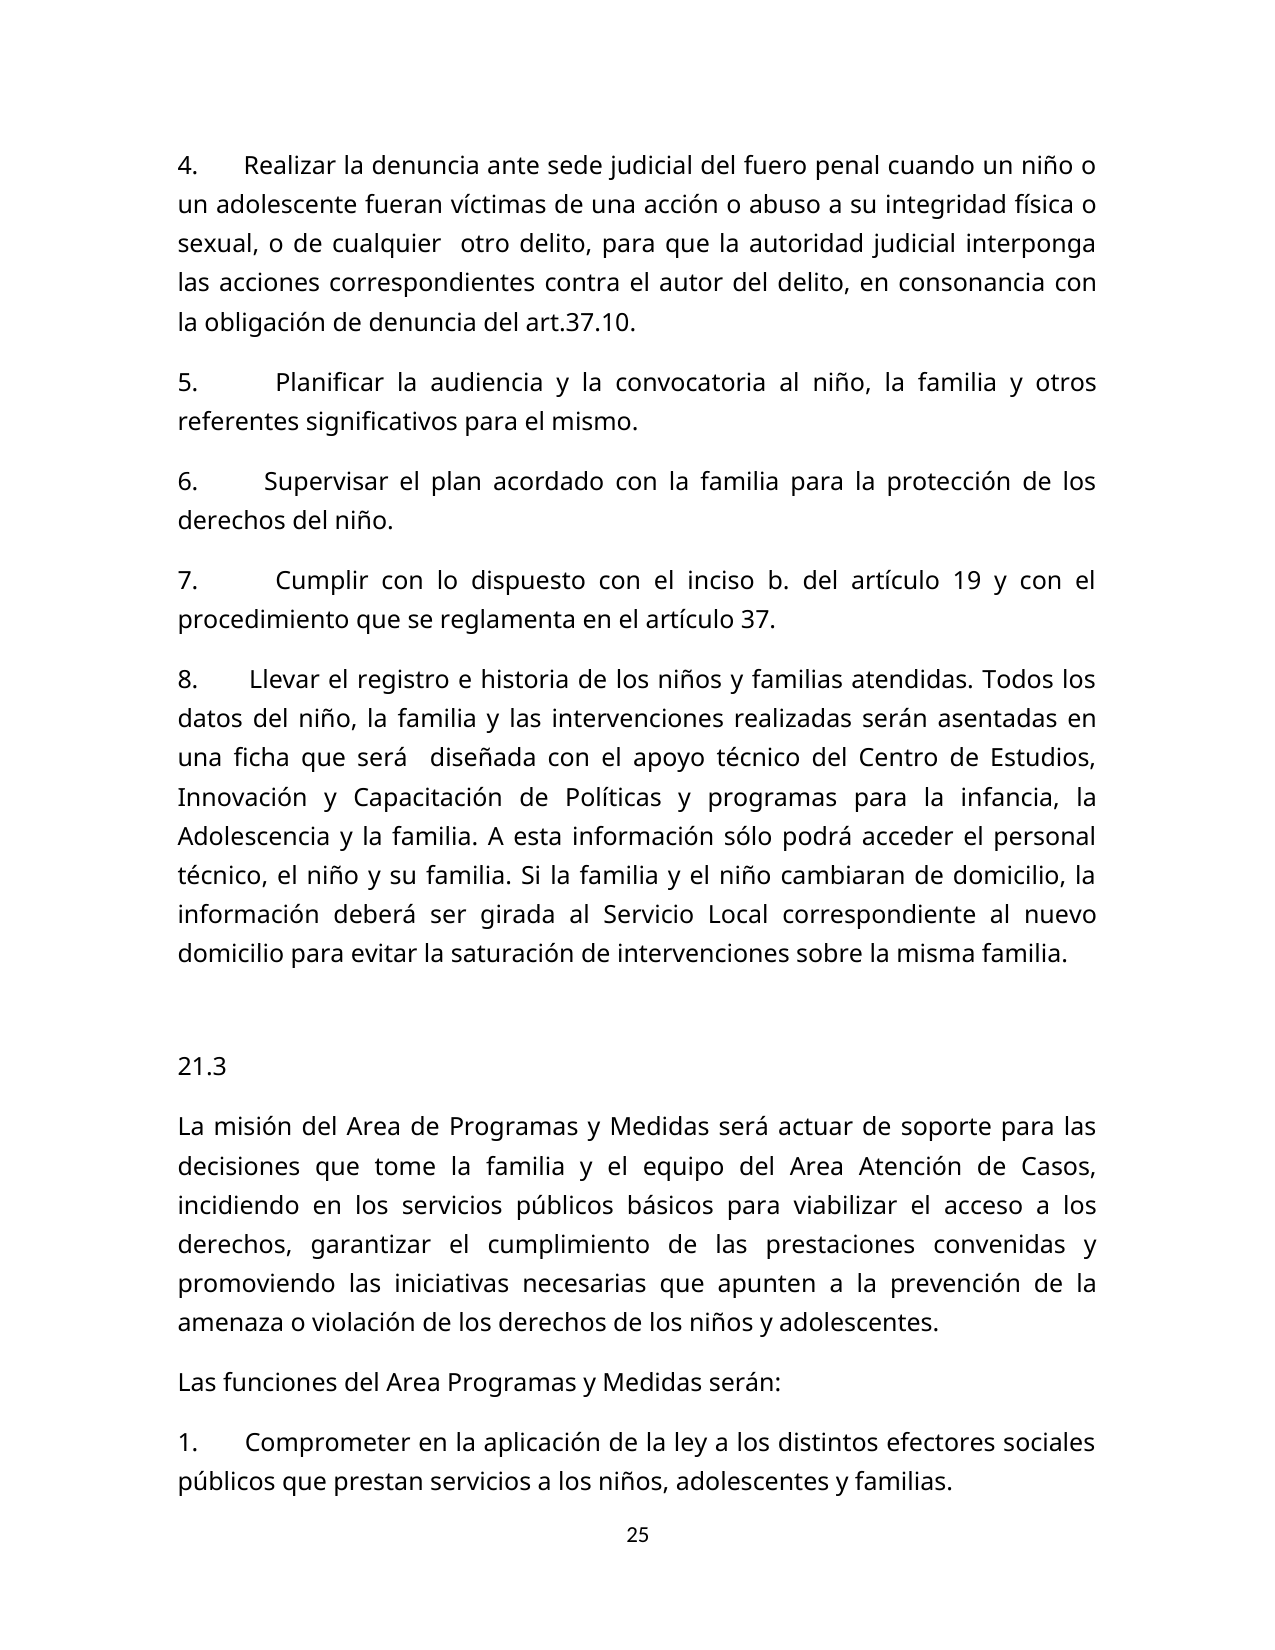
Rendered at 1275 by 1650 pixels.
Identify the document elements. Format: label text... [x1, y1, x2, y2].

text 7. Cumplir con lo dispuesto con el inciso b. del artículo 19 y con el procedimiento que se reglamenta en el artículo 37. [177, 563, 1098, 636]
text 1. Comprometer en la aplicación de la ley a los distintos efectores sociales públicos que prestan servicios a los niños, adolescentes y familias. [177, 1425, 1098, 1498]
text Las funciones del Area Programas y Medidas serán: [177, 1365, 1098, 1399]
text 21.3 [177, 1049, 1098, 1083]
text 6. Supervisar el plan acordado con la familia para la protección de los derechos del niño. [177, 463, 1098, 537]
text La misión del Area de Programas y Medidas será actuar de soporte para las decisiones que tome la familia y el equipo del Area Atención de Casos, incidiendo en los servicios públicos básicos para viabilizar el acceso a los derechos, garantizar el cumplimiento de las prestaciones convenidas y promoviendo las iniciativas necesarias que apunten a la prevención de la amenaza o violación de los derechos de los niños y adolescentes. [177, 1109, 1098, 1339]
text 5. Planificar la audiencia y la convocatoria al niño, la familia y otros referentes significativos para el mismo. [177, 364, 1098, 437]
text 8. Llevar el registro e historia de los niños y familias atendidas. Todos los datos del niño, la familia y las intervenciones realizadas serán asentadas en una ficha que será diseñada con el apoyo técnico del Centro de Estudios, Innovación y Capacitación de Políticas y programas para la infancia, la Adolescencia y la familia. A esta información sólo podrá acceder el personal técnico, el niño y su familia. Si la familia y el niño cambiaran de domicilio, la información deberá ser girada al Servicio Local correspondiente al nuevo domicilio para evitar la saturación de intervenciones sobre la misma familia. [177, 662, 1098, 970]
text 4. Realizar la denuncia ante sede judicial del fuero penal cuando un niño o un adolescente fueran víctimas de una acción o abuso a su integridad física o sexual, o de cualquier otro delito, para que la autoridad judicial interponga las acciones correspondientes contra el autor del delito, en consonancia con la obligación de denuncia del art.37.10. [177, 148, 1098, 338]
